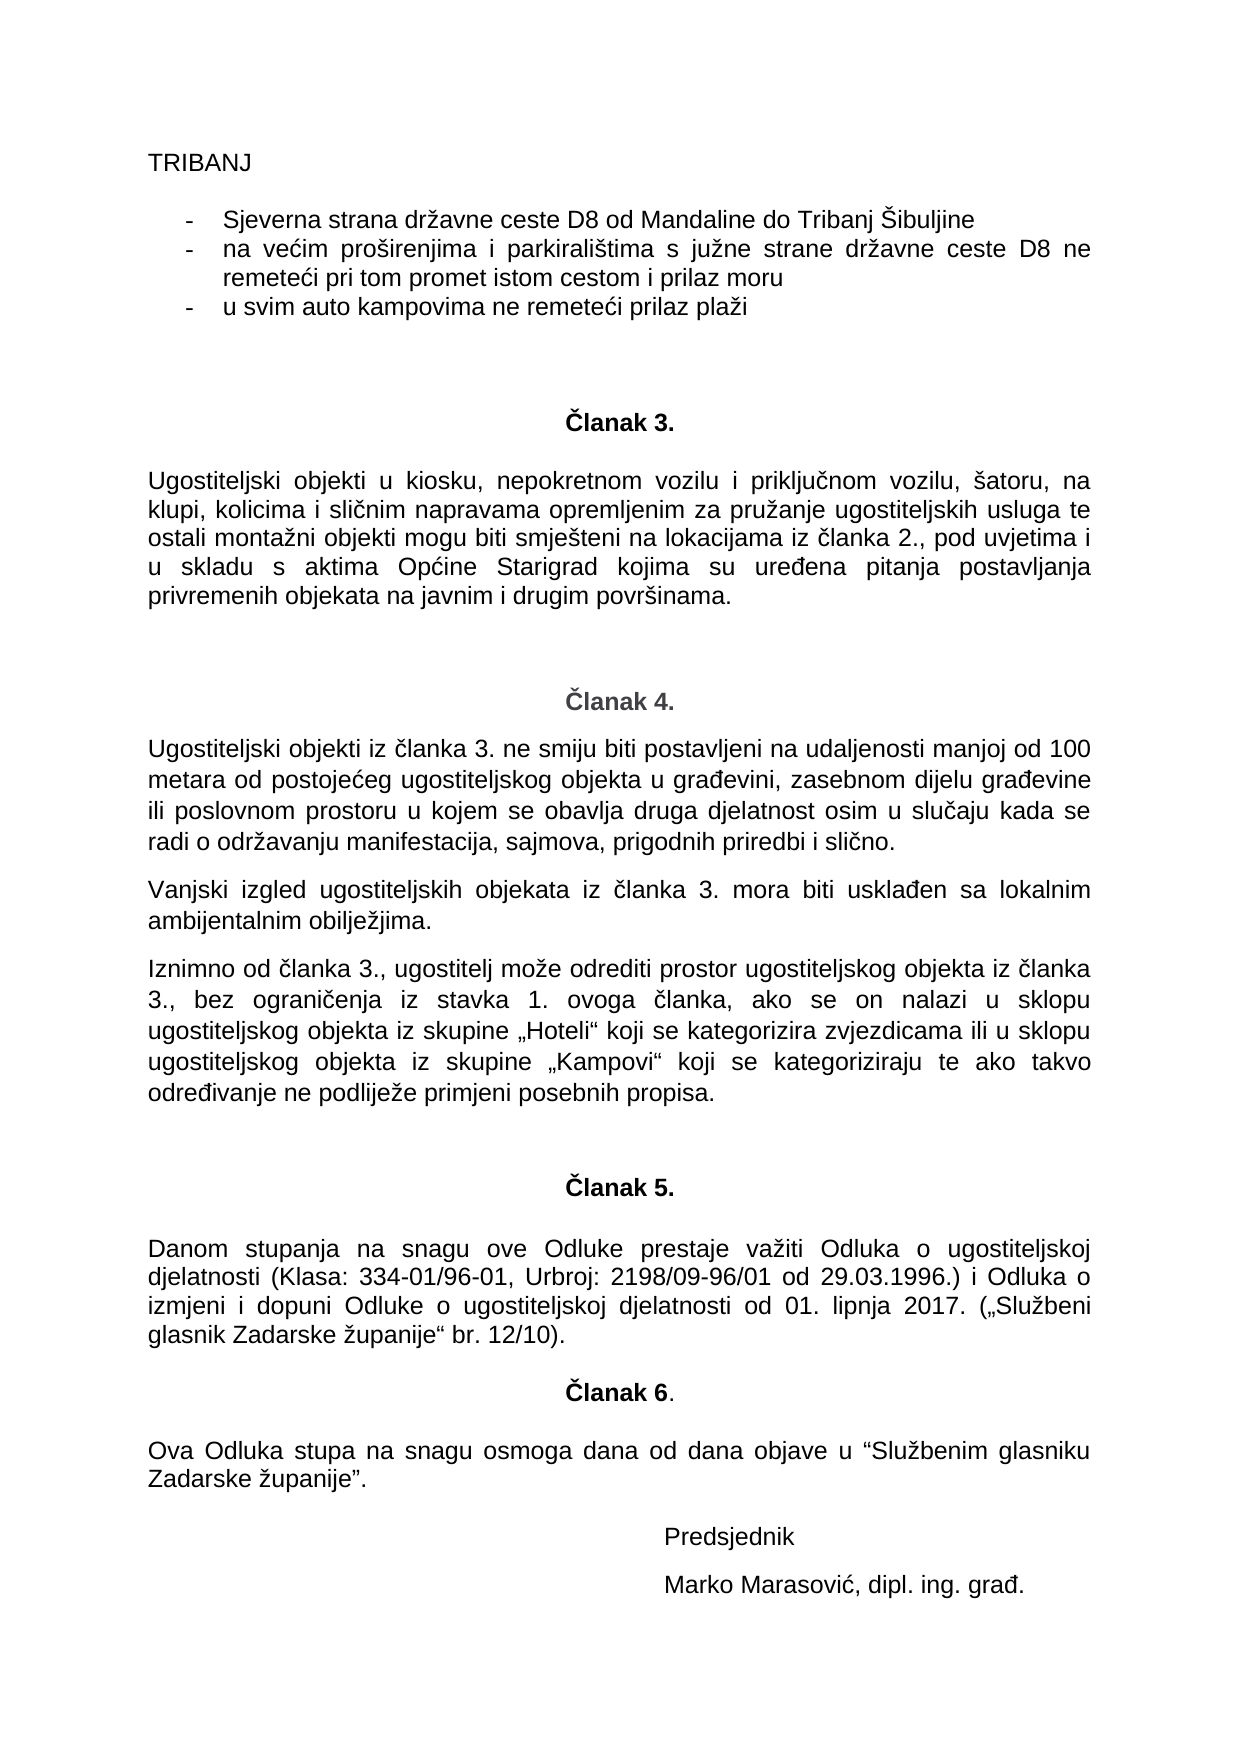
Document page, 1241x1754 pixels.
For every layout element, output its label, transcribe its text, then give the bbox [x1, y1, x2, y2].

text TRIBANJ [148, 148, 1093, 176]
text Članak 5. [148, 1173, 1093, 1202]
list u svim auto kampovima ne remeteći prilaz plaži [185, 292, 1093, 321]
text Vanjski izgled ugostiteljskih objekata iz članka 3. mora biti usklađen sa lokalnim ambijentalnim obilježjima. [148, 875, 1093, 935]
text Iznimno od članka 3., ugostitelj može odrediti prostor ugostiteljskog objekta iz članka 3., bez ograničenja iz stavka 1. ovoga članka, ako se on nalazi u sklopu ugostiteljskog objekta iz skupine „Hoteli“ koji se kategorizira zvjezdicama ili u sklopu ugostiteljskog objekta iz skupine „Kampovi“ koji se kategoriziraju te ako takvo određivanje ne podliježe primjeni posebnih propisa. [148, 954, 1093, 1107]
text Predsjednik [148, 1522, 1093, 1551]
list na većim proširenjima i parkiralištima s južne strane državne ceste D8 ne remeteći pri tom promet istom cestom i prilaz moru [185, 234, 1093, 292]
text Članak 6. [148, 1378, 1093, 1406]
text Ugostiteljski objekti iz članka 3. ne smiju biti postavljeni na udaljenosti manjoj od 100 metara od postojećeg ugostiteljskog objekta u građevini, zasebnom dijelu građevine ili poslovnom prostoru u kojem se obavlja druga djelatnost osim u slučaju kada se radi o održavanju manifestacija, sajmova, prigodnih priredbi i slično. [148, 734, 1093, 856]
text Ova Odluka stupa na snagu osmoga dana od dana objave u “Službenim glasniku Zadarske županije”. [148, 1436, 1093, 1493]
text Članak 3. [148, 408, 1093, 437]
text Marko Marasović, dipl. ing. građ. [148, 1570, 1093, 1599]
text Ugostiteljski objekti u kiosku, nepokretnom vozilu i priključnom vozilu, šatoru, na klupi, kolicima i sličnim napravama opremljenim za pružanje ugostiteljskih usluga te ostali montažni objekti mogu biti smješteni na lokacijama iz članka 2., pod uvjetima i u skladu s aktima Općine Starigrad kojima su uređena pitanja postavljanja privremenih objekata na javnim i drugim površinama. [148, 466, 1093, 609]
list Sjeverna strana državne ceste D8 od Mandaline do Tribanj Šibuljine [185, 206, 1093, 234]
text Danom stupanja na snagu ove Odluke prestaje važiti Odluka o ugostiteljskoj djelatnosti (Klasa: 334-01/96-01, Urbroj: 2198/09-96/01 od 29.03.1996.) i Odluka o izmjeni i dopuni Odluke o ugostiteljskoj djelatnosti od 01. lipnja 2017. („Službeni glasnik Zadarske županije“ br. 12/10). [148, 1233, 1093, 1348]
text Članak 4. [148, 686, 1093, 715]
